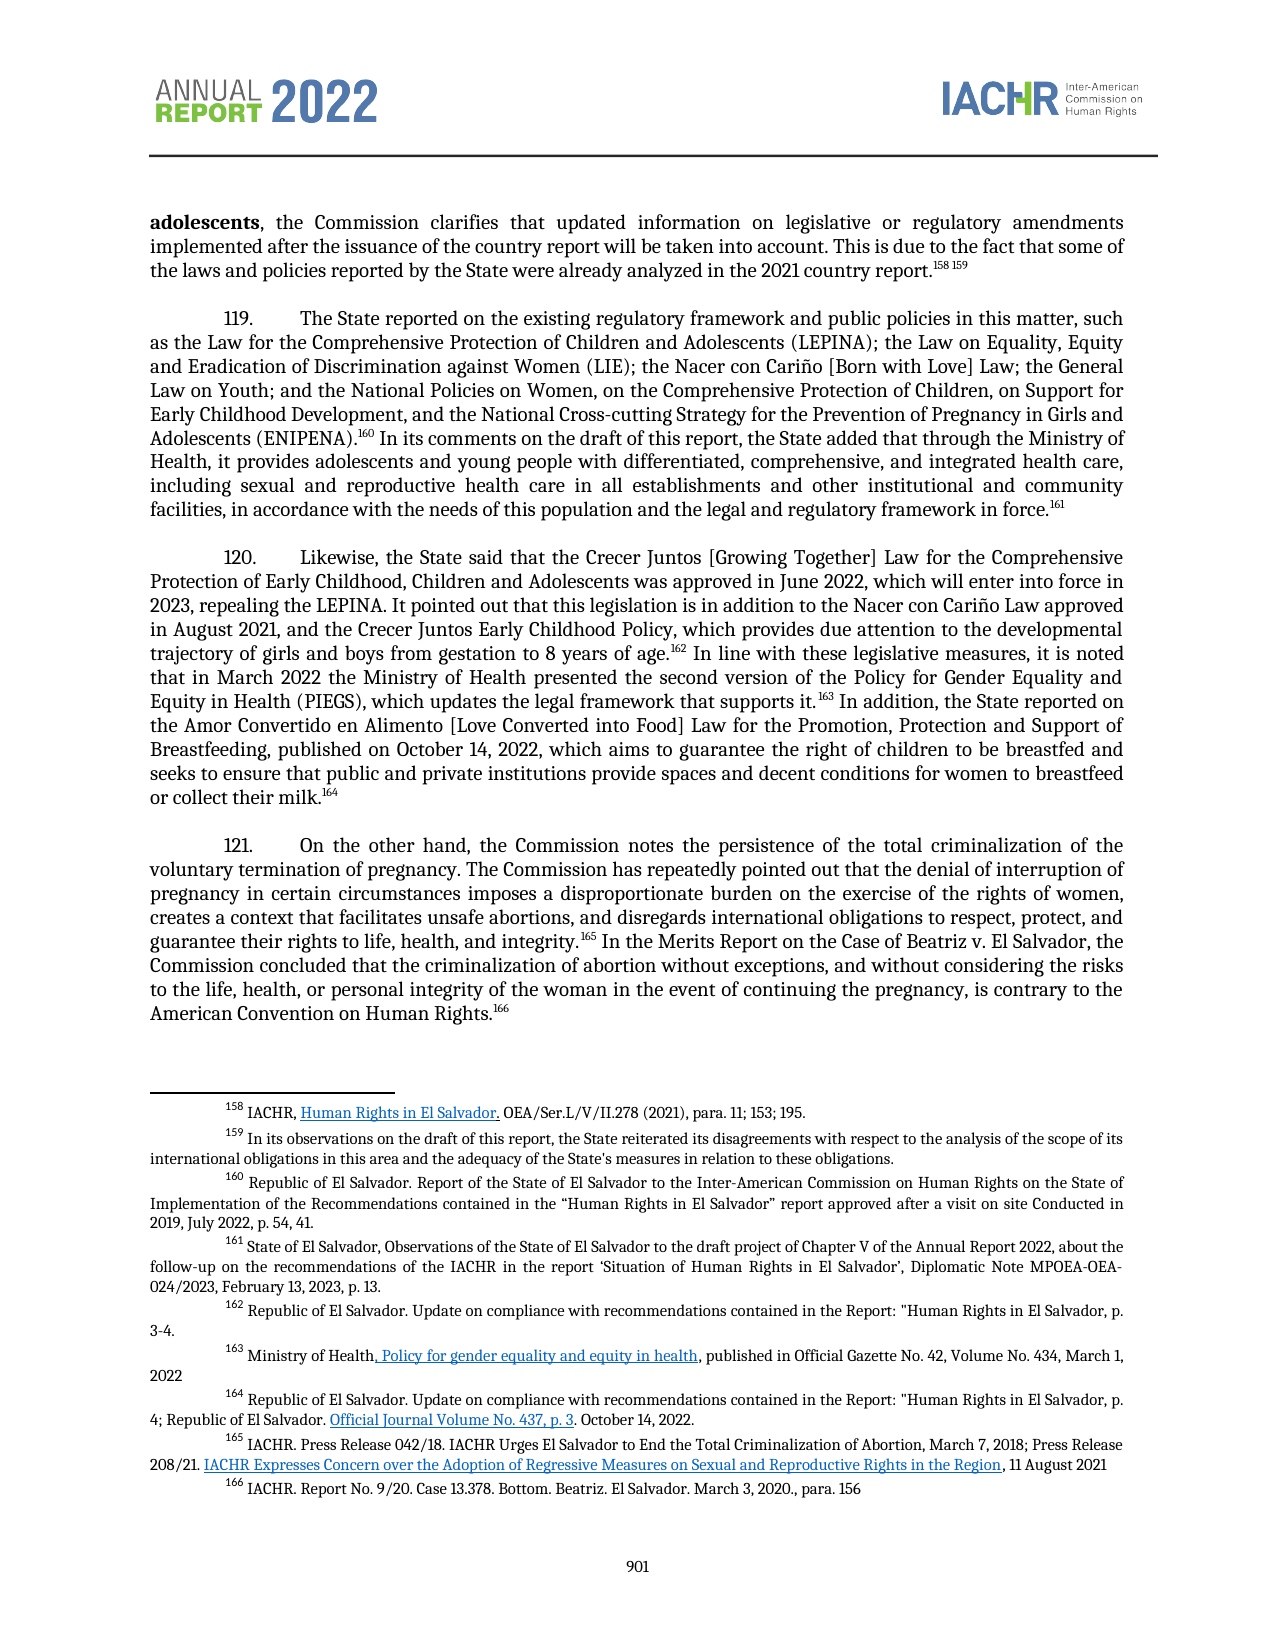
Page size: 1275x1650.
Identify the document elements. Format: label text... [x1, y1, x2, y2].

picture [935, 73, 1159, 125]
list On the other hand, the Commission notes the persistence of the total criminalization of the voluntary termination of pregnancy. The Commission has repeatedly pointed out that the denial of interruption of pregnancy in certain circumstances imposes a disproportionate burden on the exercise of the rights of women, creates a context that facilitates unsafe abortions, and disregards international obligations to respect, protect, and guarantee their rights to life, health, and integrity. In the Merits Report on the Case of Beatriz v. El Salvador, the Commission concluded that the criminalization of abortion without exceptions, and without considering the risks to the life, health, or personal integrity of the woman in the event of continuing the pregnancy, is contrary to the American Convention on Human Rights. [150, 833, 1125, 1025]
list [150, 211, 1125, 282]
list Likewise, the State said that the Crecer Juntos [Growing Together] Law for the Comprehensive Protection of Early Childhood, Children and Adolescents was approved in June 2022, which will enter into force in 2023, repealing the LEPINA. It pointed out that this legislation is in addition to the Nacer con Cariño Law approved in August 2021, and the Crecer Juntos Early Childhood Policy, which provides due attention to the developmental trajectory of girls and boys from gestation to 8 years of age. In line with these legislative measures, it is noted that in March 2022 the Ministry of Health presented the second version of the Policy for Gender Equality and Equity in Health (PIEGS), which updates the legal framework that supports it. In addition, the State reported on the Amor Convertido en Alimento [Love Converted into Food] Law for the Promotion, Protection and Support of Breastfeeding, published on October 14, 2022, which aims to guarantee the right of children to be breastfed and seeks to ensure that public and private institutions provide spaces and decent conditions for women to breastfeed or collect their milk. [150, 546, 1125, 809]
picture [150, 73, 380, 128]
list The State reported on the existing regulatory framework and public policies in this matter, such as the Law for the Comprehensive Protection of Children and Adolescents (LEPINA); the Law on Equality, Equity and Eradication of Discrimination against Women (LIE); the Nacer con Cariño [Born with Love] Law; the General Law on Youth; and the National Policies on Women, on the Comprehensive Protection of Children, on Support for Early Childhood Development, and the National Cross-cutting Strategy for the Prevention of Pregnancy in Girls and Adolescents (ENIPENA). In its comments on the draft of this report, the State added that through the Ministry of Health, it provides adolescents and young people with differentiated, comprehensive, and integrated health care, including sexual and reproductive health care in all establishments and other institutional and community facilities, in accordance with the needs of this population and the legal and regulatory framework in force. [150, 306, 1125, 522]
